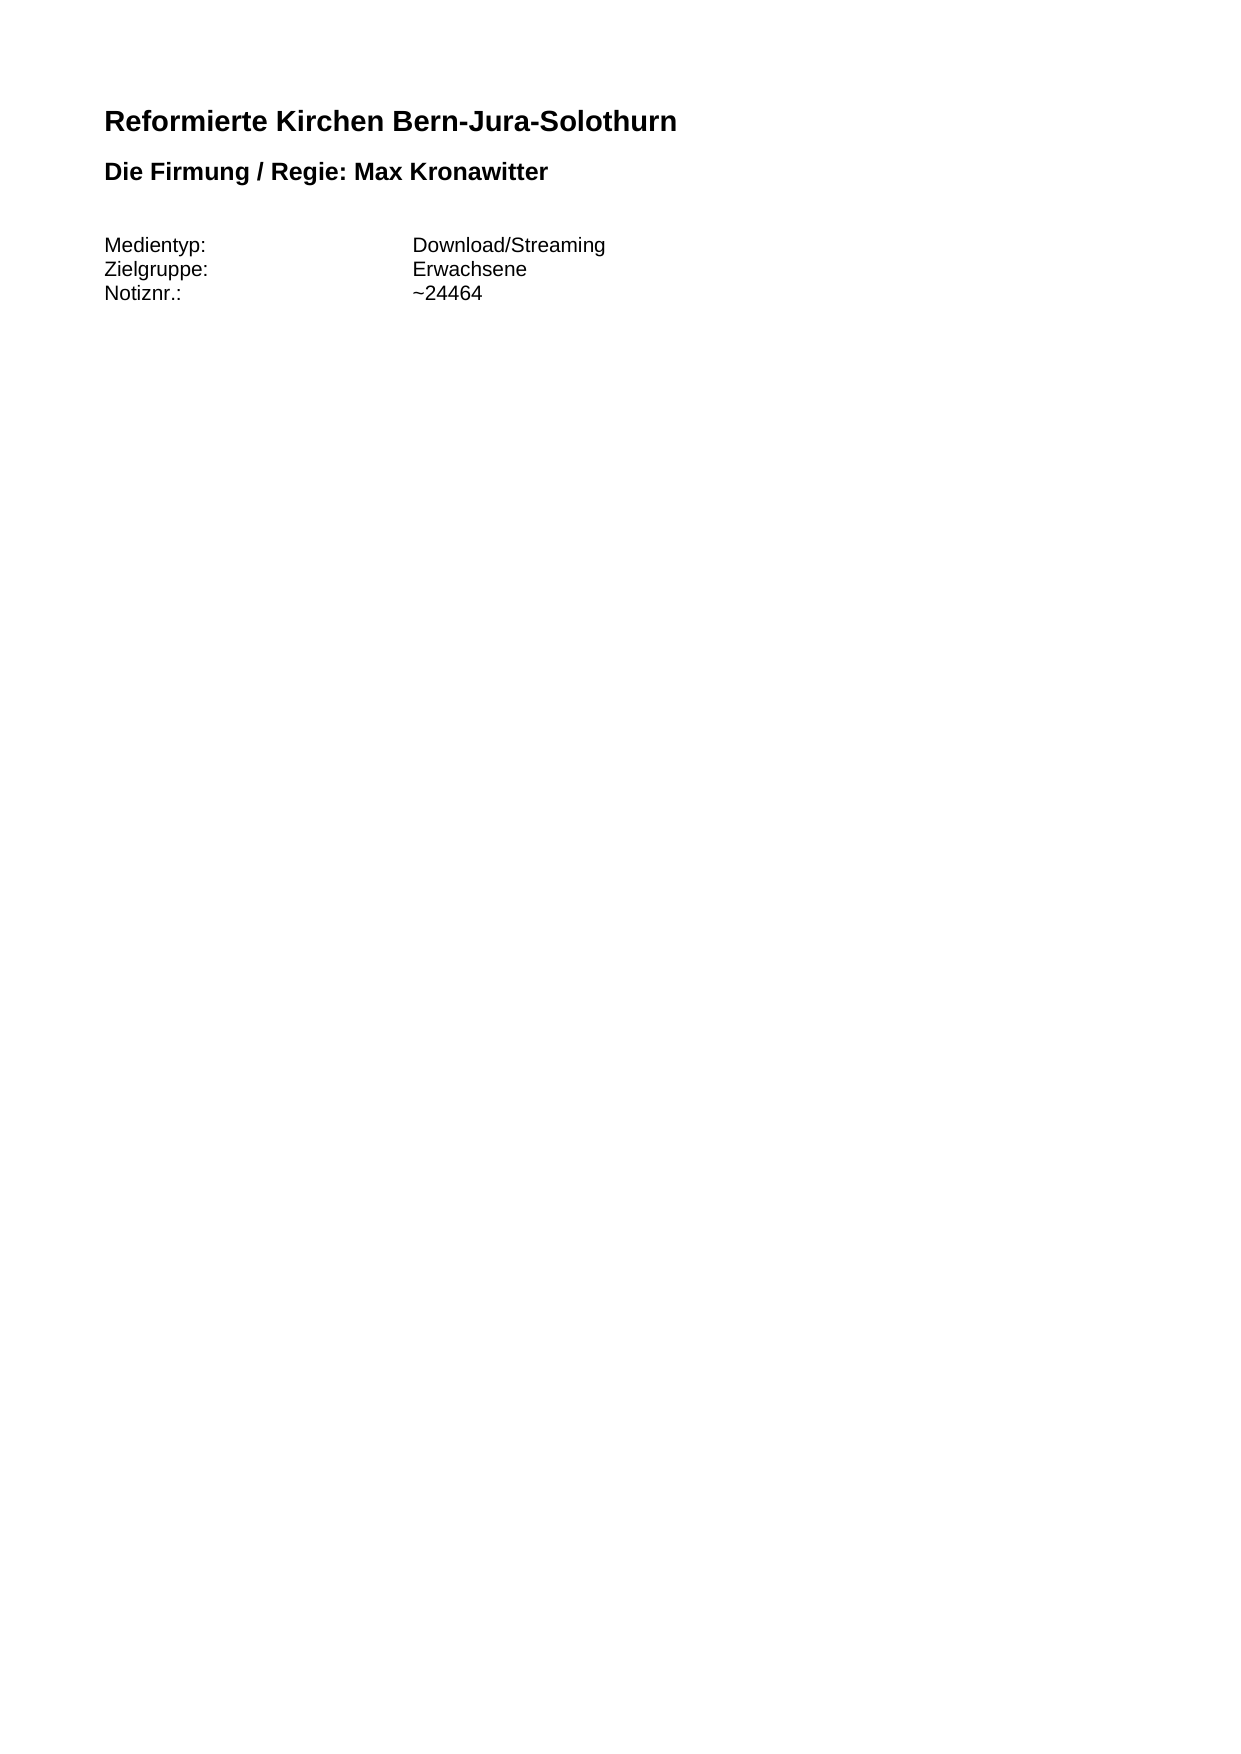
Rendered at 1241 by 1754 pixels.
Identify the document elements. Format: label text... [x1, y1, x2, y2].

text Die Firmung / Regie: Max Kronawitter [104, 156, 1136, 185]
table_cell Zielgruppe: [104, 257, 412, 281]
table_cell Erwachsene [413, 257, 1133, 281]
text Reformierte Kirchen Bern-Jura-Solothurn [104, 104, 1136, 138]
table_cell ~24464 [413, 281, 1133, 304]
table_header Medientyp: [104, 233, 412, 257]
table_cell Notiznr.: [104, 281, 412, 304]
table_header Download/Streaming [413, 233, 1133, 257]
